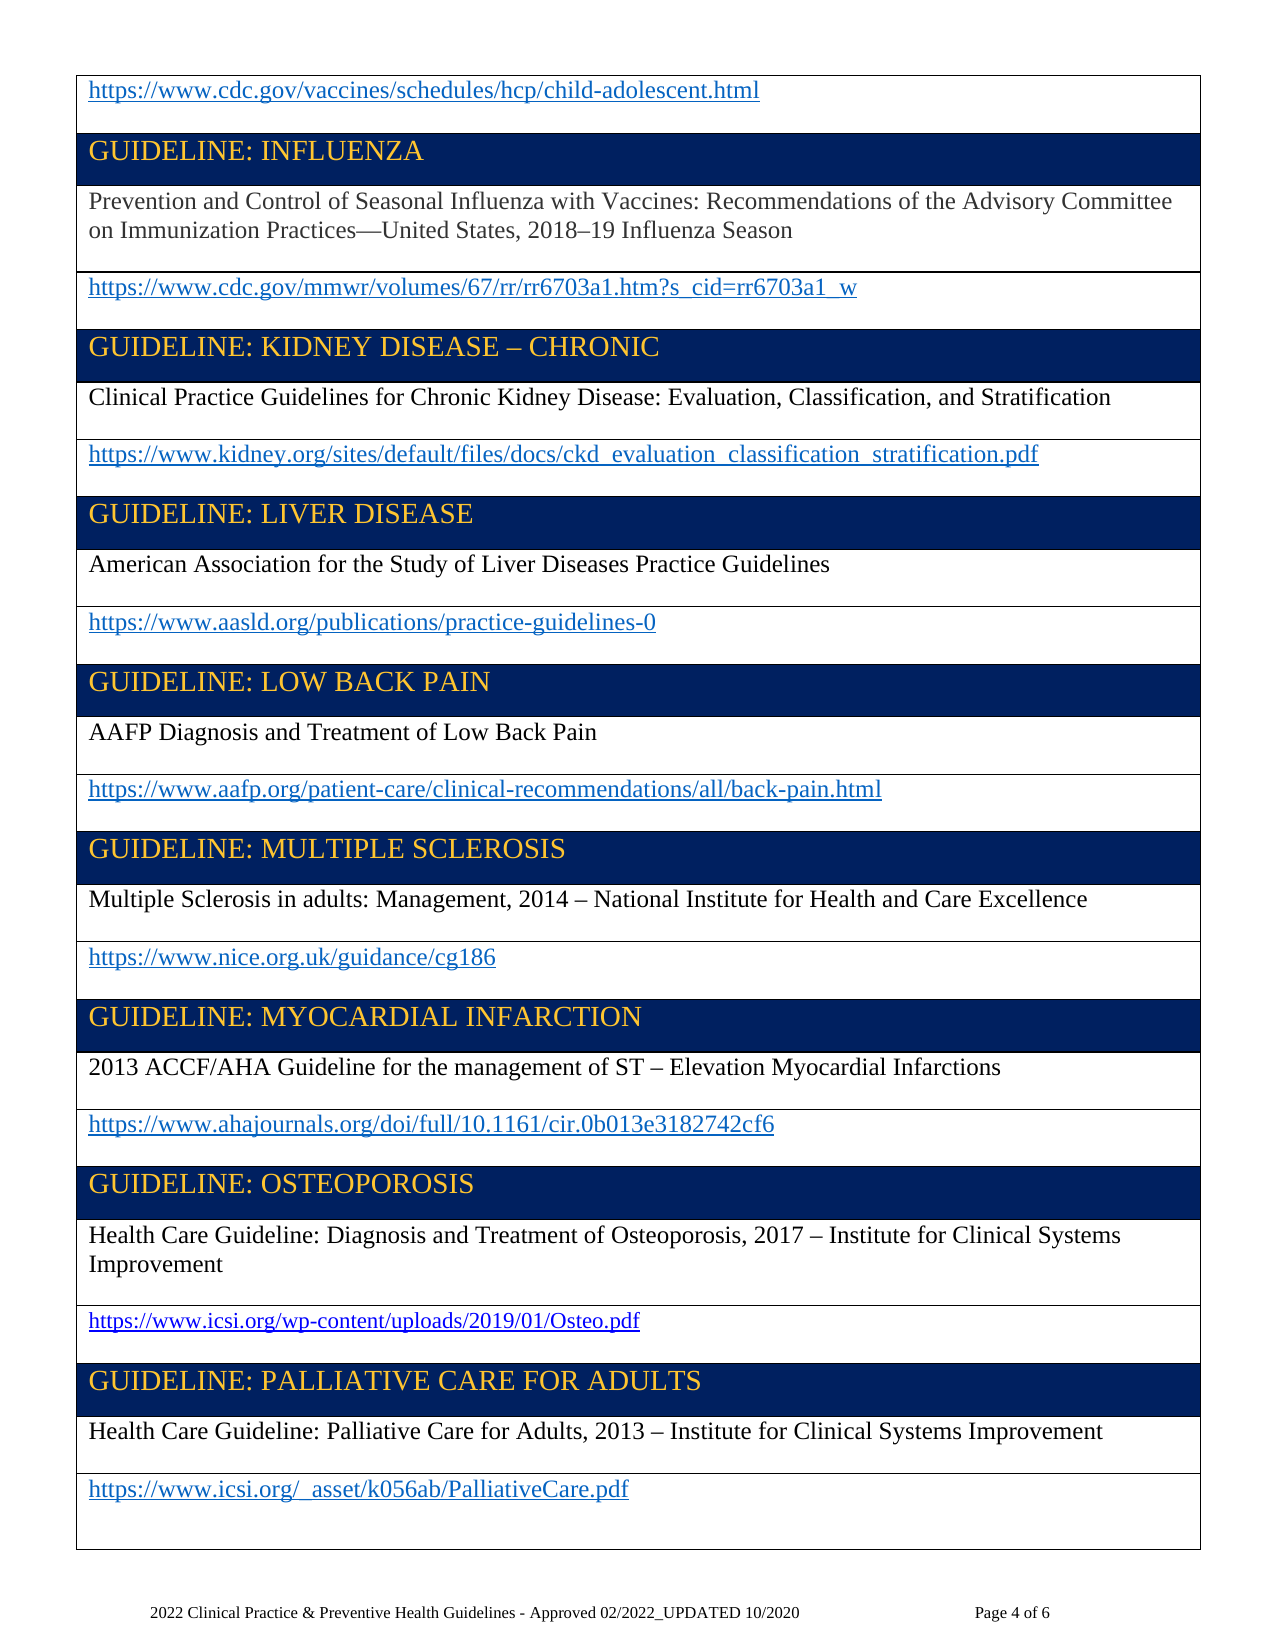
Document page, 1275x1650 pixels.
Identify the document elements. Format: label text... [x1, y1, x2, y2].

table_cell GUIDELINE: INFLUENZA [77, 134, 1200, 185]
table_cell https://www.cdc.gov/mmwr/volumes/67/rr/rr6703a1.htm?s_cid=rr6703a1_w [77, 273, 1200, 329]
table_cell https://www.nice.org.uk/guidance/cg186 [77, 942, 1200, 999]
table_cell https://www.ahajournals.org/doi/full/10.1161/cir.0b013e3182742cf6 [77, 1110, 1200, 1166]
table_cell GUIDELINE: PALLIATIVE CARE FOR ADULTS [77, 1364, 1200, 1416]
table_cell Health Care Guideline: Palliative Care for Adults, 2013 – Institute for Clinical Systems Improvement [77, 1417, 1200, 1473]
table_cell Health Care Guideline: Diagnosis and Treatment of Osteoporosis, 2017 – Institute for Clinical Systems Improvement [77, 1220, 1200, 1305]
table_cell https://www.kidney.org/sites/default/files/docs/ckd_evaluation_classification_stratification.pdf [77, 440, 1200, 496]
table_cell https://www.aafp.org/patient-care/clinical-recommendations/all/back-pain.html [77, 775, 1200, 831]
table_cell https://www.aasld.org/publications/practice-guidelines-0 [77, 607, 1200, 664]
table_cell GUIDELINE: MULTIPLE SCLEROSIS [77, 832, 1200, 884]
table_cell GUIDELINE: LIVER DISEASE [77, 497, 1200, 549]
table_cell GUIDELINE: OSTEOPOROSIS [77, 1167, 1200, 1219]
table_cell GUIDELINE: MYOCARDIAL INFARCTION [77, 1000, 1200, 1051]
table_cell 2013 ACCF/AHA Guideline for the management of ST – Elevation Myocardial Infarctions [77, 1053, 1200, 1109]
table_cell GUIDELINE: KIDNEY DISEASE – CHRONIC [77, 330, 1200, 381]
table_cell Clinical Practice Guidelines for Chronic Kidney Disease: Evaluation, Classification, and Stratification [77, 383, 1200, 439]
table_cell American Association for the Study of Liver Diseases Practice Guidelines [77, 550, 1200, 606]
table_cell GUIDELINE: LOW BACK PAIN [77, 665, 1200, 716]
table_cell https://www.icsi.org/wp-content/uploads/2019/01/Osteo.pdf [77, 1306, 1200, 1363]
table_cell Prevention and Control of Seasonal Influenza with Vaccines: Recommendations of the Advisory Committee on Immunization Practices—United States, 2018–19 Influenza Season [77, 186, 1200, 271]
table_cell AAFP Diagnosis and Treatment of Low Back Pain [77, 717, 1200, 774]
table_cell https://www.icsi.org/_asset/k056ab/PalliativeCare.pdf [77, 1474, 1200, 1549]
table_header https://www.cdc.gov/vaccines/schedules/hcp/child-adolescent.html [77, 76, 1200, 132]
table_cell Multiple Sclerosis in adults: Management, 2014 – National Institute for Health and Care Excellence [77, 885, 1200, 941]
